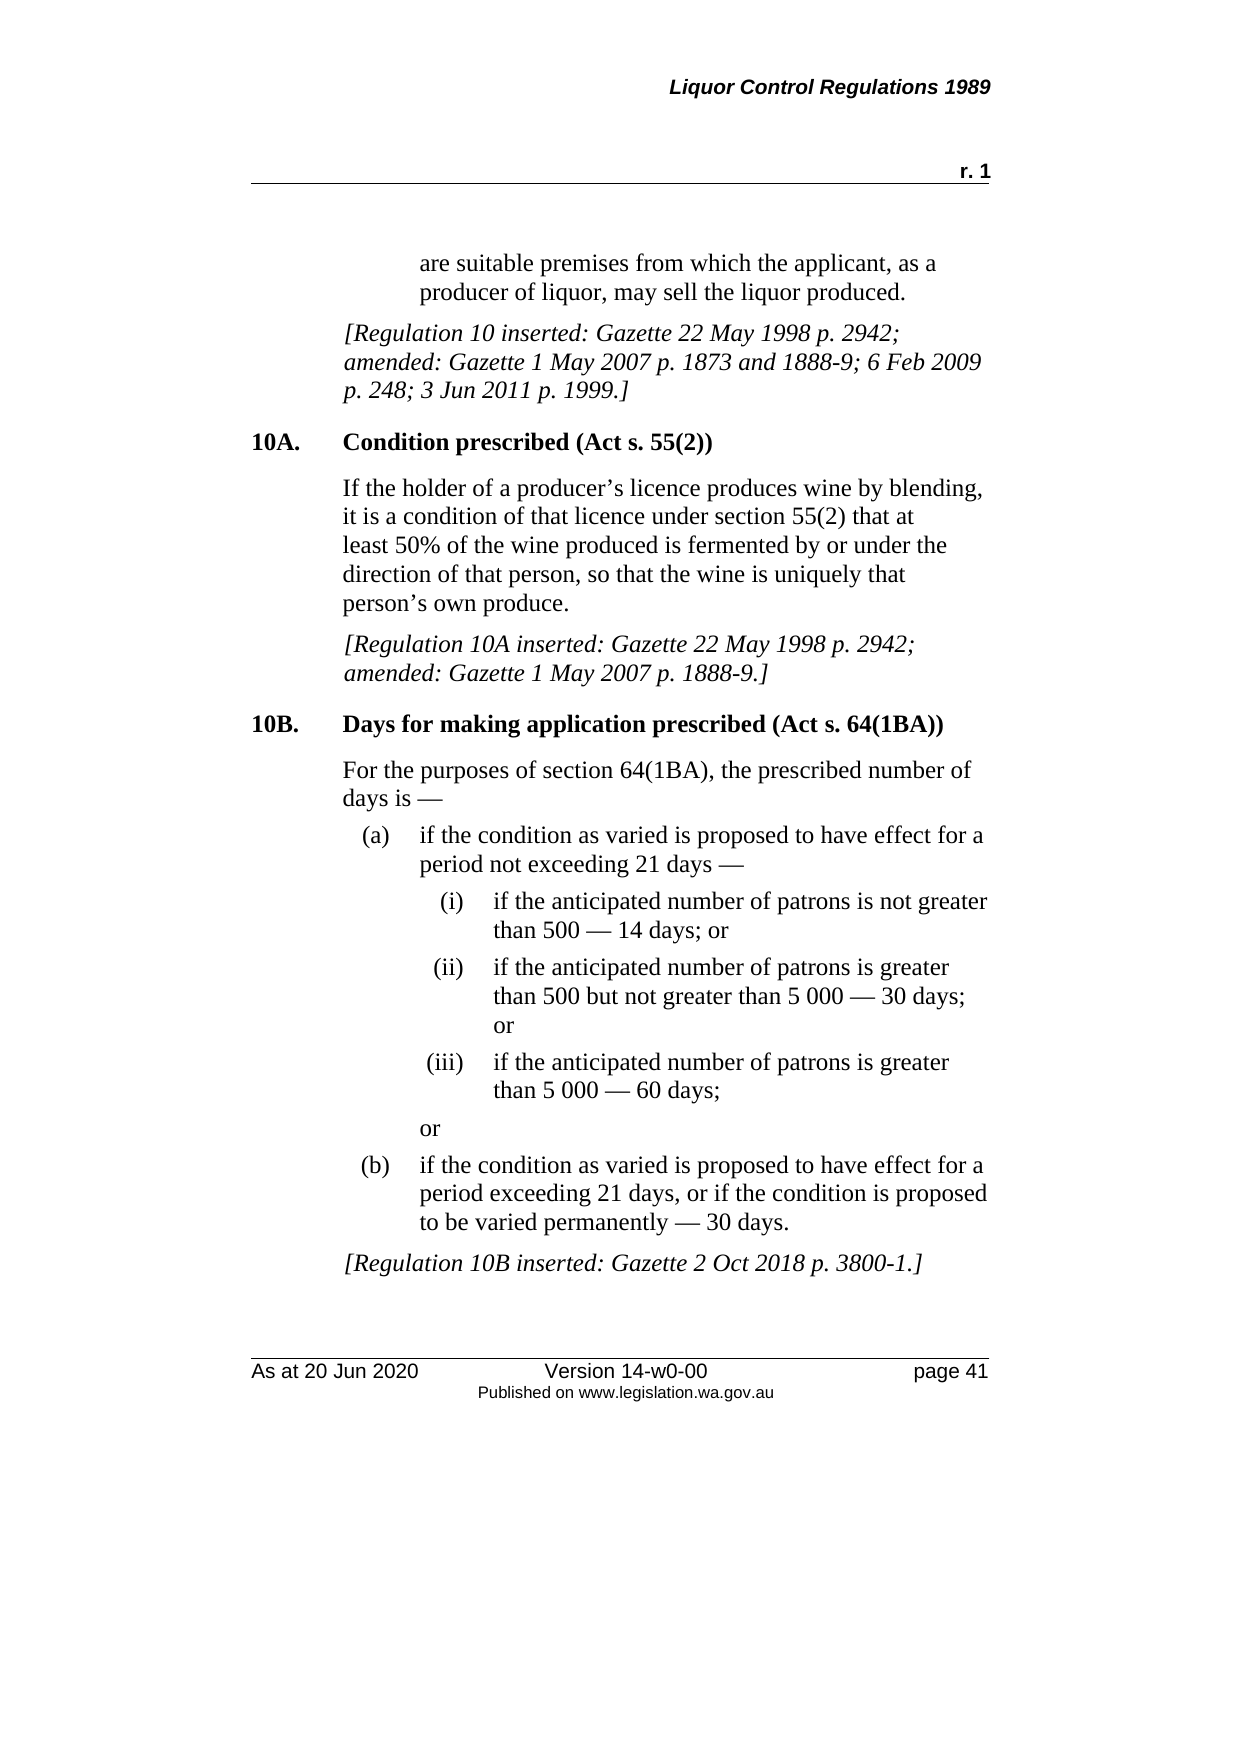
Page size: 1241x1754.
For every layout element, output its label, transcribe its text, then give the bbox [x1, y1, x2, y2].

text (ii) if the anticipated number of patrons is greater than 500 but not greater than 5 000 — 30 days; or [251, 952, 989, 1038]
text (iii) if the anticipated number of patrons is greater than 5 000 — 60 days; [251, 1047, 989, 1104]
text [Regulation 10A inserted: Gazette 22 May 1998 p. 2942; amended: Gazette 1 May 2007 p. 1888-9.] [251, 629, 989, 686]
text [Regulation 10 inserted: Gazette 22 May 1998 p. 2942; amended: Gazette 1 May 2007 p. 1873 and 1888-9; 6 Feb 2009 p. 248; 3 Jun 2011 p. 1999.] [251, 318, 989, 404]
text (i) if the anticipated number of patrons is not greater than 500 — 14 days; or [251, 886, 989, 944]
text [Regulation 10B inserted: Gazette 2 Oct 2018 p. 3800-1.] [251, 1248, 989, 1277]
subtitle 10A. Condition prescribed (Act s. 55(2)) [251, 427, 989, 456]
subtitle 10B. Days for making application prescribed (Act s. 64(1BA)) [251, 709, 989, 738]
text For the purposes of section 64(1BA), the prescribed number of days is — [251, 755, 989, 812]
text If the holder of a producer’s licence produces wine by blending, it is a condition of that licence under section 55(2) that at least 50% of the wine produced is fermented by or under the direction of that person, so that the wine is uniquely that person’s own produce. [251, 473, 989, 616]
text (b) if the condition as varied is proposed to have effect for a period exceeding 21 days, or if the condition is proposed to be varied permanently — 30 days. [251, 1150, 989, 1236]
text (a) if the condition as varied is proposed to have effect for a period not exceeding 21 days — [251, 821, 989, 878]
text are suitable premises from which the applicant, as a producer of liquor, may sell the liquor produced. [251, 248, 989, 306]
text or [251, 1113, 989, 1141]
